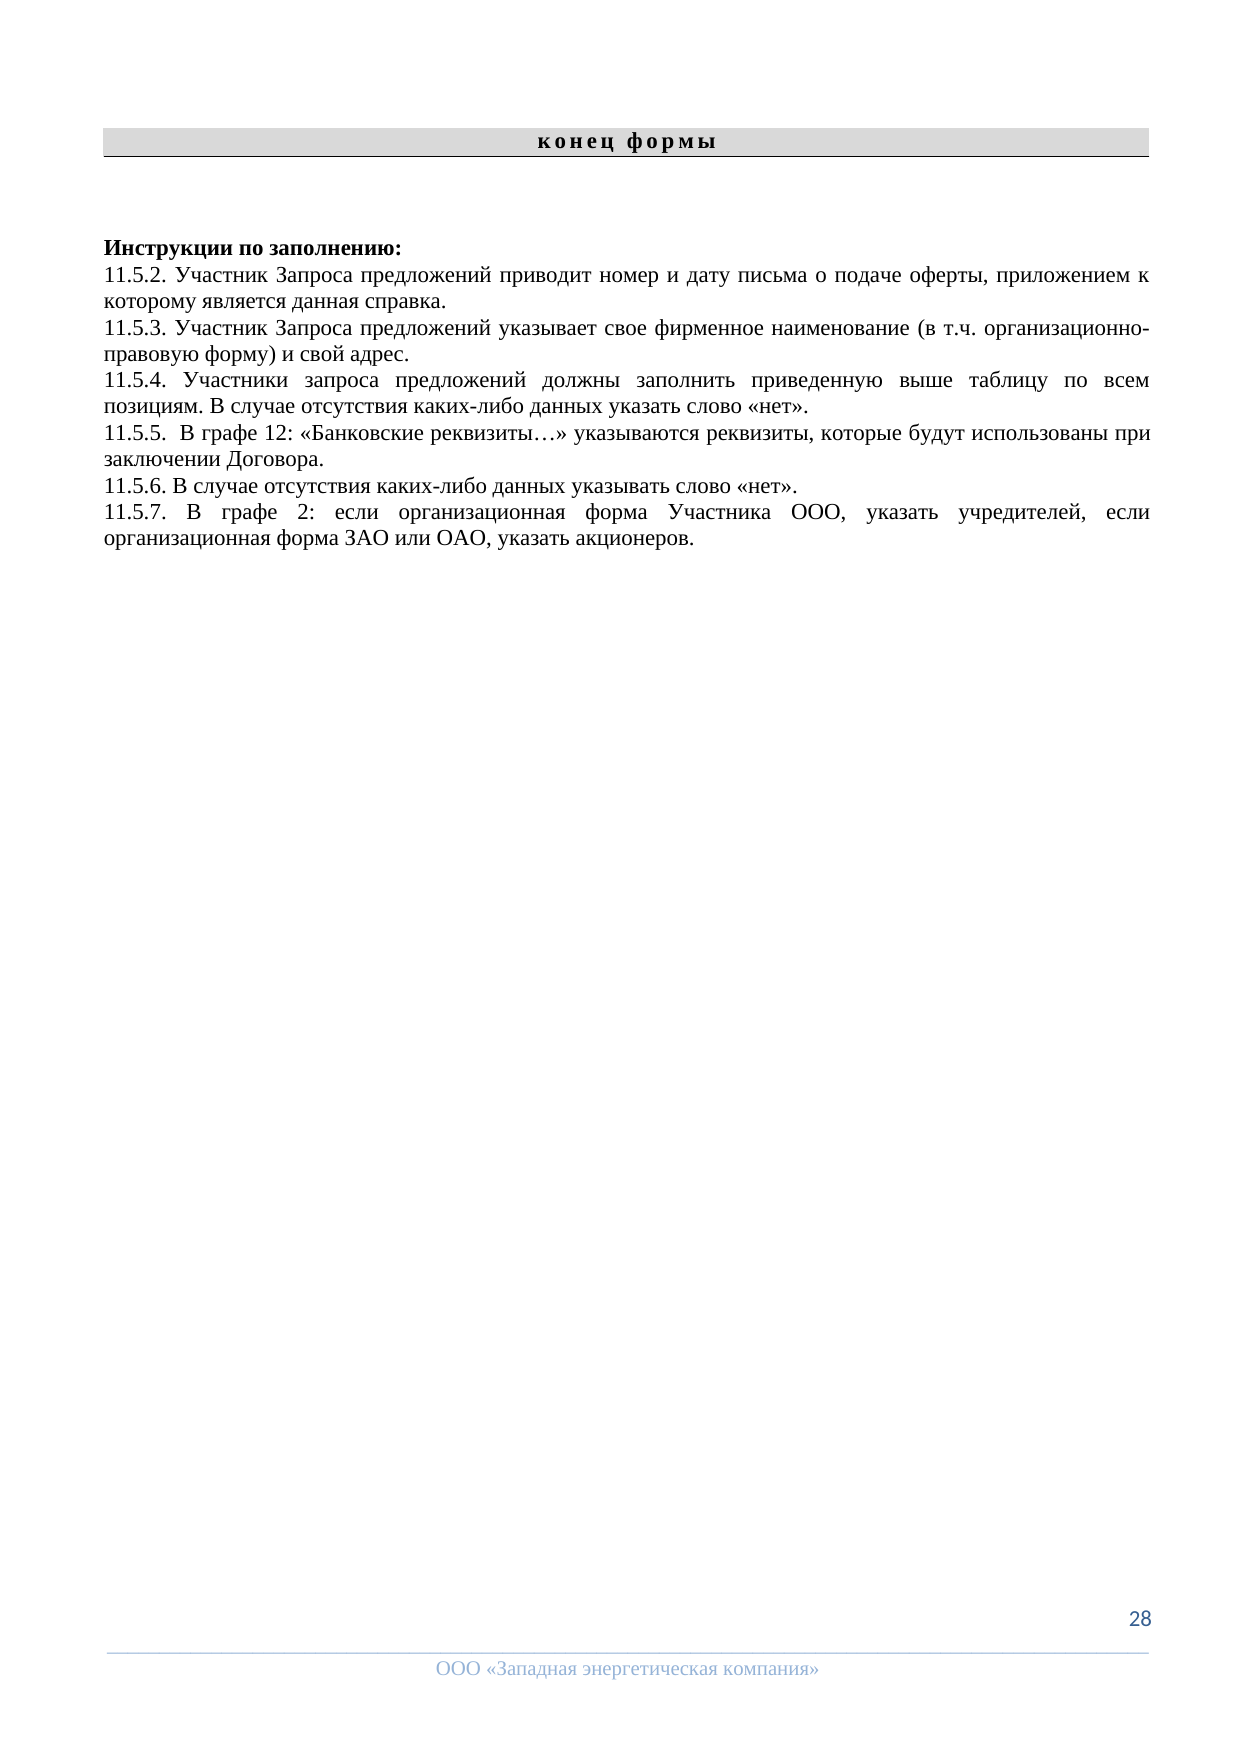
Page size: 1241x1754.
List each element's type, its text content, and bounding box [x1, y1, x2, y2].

list 11.5.2. Участник Запроса предложений приводит номер и дату письма о подаче оферты, приложением к которому является данная справка. [103, 261, 1152, 313]
list 11.5.5. В графе 12: «Банковские реквизиты…» указываются реквизиты, которые будут использованы при заключении Договора. [103, 419, 1152, 472]
list 11.5.7. В графе 2: если организационная форма Участника ООО, указать учредителей, если организационная форма ЗАО или ОАО, указать акционеров. [103, 498, 1152, 551]
list 11.5.3. Участник Запроса предложений указывает свое фирменное наименование (в т.ч. организационно-правовую форму) и свой адрес. [103, 313, 1152, 366]
text конец формы [103, 128, 1149, 157]
text 11.5.6. В случае отсутствия каких-либо данных указывать слово «нет». [103, 472, 1152, 498]
list 11.5.4. Участники запроса предложений должны заполнить приведенную выше таблицу по всем позициям. В случае отсутствия каких-либо данных указать слово «нет». [103, 366, 1152, 419]
text Инструкции по заполнению: [103, 234, 1152, 261]
